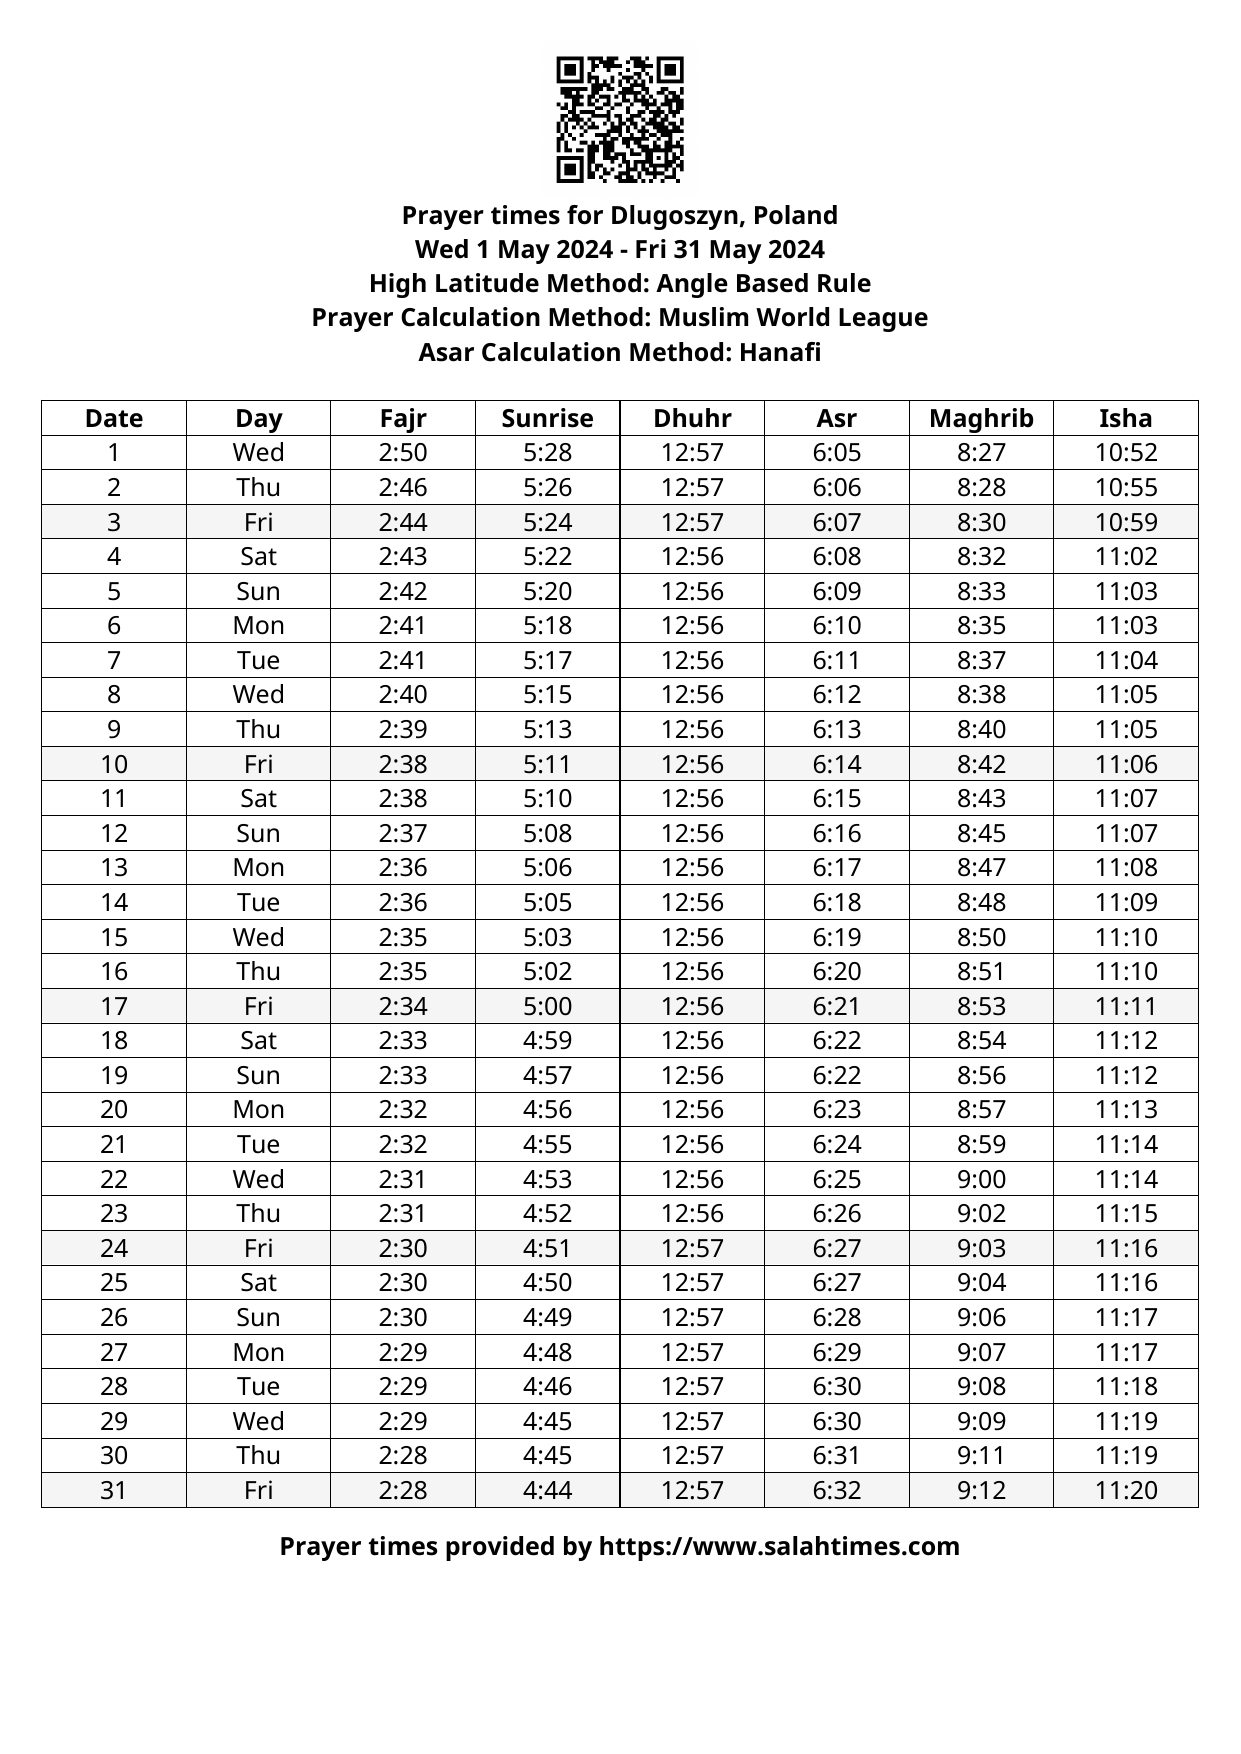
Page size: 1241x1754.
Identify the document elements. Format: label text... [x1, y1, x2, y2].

table_cell 5:00 [476, 989, 619, 1022]
table_cell 11:12 [1054, 1058, 1198, 1092]
table_cell 6:19 [765, 920, 909, 953]
table_cell 12:57 [621, 1369, 764, 1403]
table_cell 6:31 [765, 1439, 909, 1472]
table_cell 9:06 [910, 1300, 1053, 1334]
table_cell 6 [42, 609, 186, 642]
table_cell 12:56 [621, 539, 764, 573]
table_header Sunrise [476, 401, 619, 434]
table_cell 14 [42, 885, 186, 919]
table_cell Sat [187, 781, 330, 815]
table_cell 2:28 [331, 1473, 475, 1507]
table_cell 11:16 [1054, 1231, 1198, 1264]
table_cell 6:25 [765, 1162, 909, 1195]
table_cell 2:29 [331, 1369, 475, 1403]
table_cell 30 [42, 1439, 186, 1472]
picture [542, 41, 699, 198]
table_cell 2:42 [331, 574, 475, 607]
table_cell 12:57 [621, 436, 764, 469]
table_cell 8 [42, 678, 186, 711]
table_cell Wed [187, 1162, 330, 1195]
table_cell 12:56 [621, 1024, 764, 1057]
table_cell 5:05 [476, 885, 619, 919]
table_cell 8:27 [910, 436, 1053, 469]
table_cell 6:21 [765, 989, 909, 1022]
table_cell 5:26 [476, 470, 619, 504]
table_cell 12:56 [621, 885, 764, 919]
table_cell 6:15 [765, 781, 909, 815]
table_cell 1 [42, 436, 186, 469]
table_cell Tue [187, 885, 330, 919]
table_cell 11 [42, 781, 186, 815]
table_cell 4:49 [476, 1300, 619, 1334]
table_cell 10:59 [1054, 505, 1198, 538]
table_cell 6:12 [765, 678, 909, 711]
table_cell 7 [42, 643, 186, 677]
table_cell 5:06 [476, 851, 619, 884]
table_cell 6:13 [765, 712, 909, 746]
table_cell 6:30 [765, 1404, 909, 1437]
table_cell 5:15 [476, 678, 619, 711]
table_cell Tue [187, 1369, 330, 1403]
table_cell 12:56 [621, 712, 764, 746]
table_cell Sat [187, 1266, 330, 1299]
table_cell 9:00 [910, 1162, 1053, 1195]
table_cell Sun [187, 574, 330, 607]
table_cell 17 [42, 989, 186, 1022]
table_cell 2:31 [331, 1196, 475, 1230]
text Asar Calculation Method: Hanafi [42, 334, 1198, 368]
text Prayer Calculation Method: Muslim World League [42, 300, 1198, 334]
table_cell 9:12 [910, 1473, 1053, 1507]
table_cell 9 [42, 712, 186, 746]
table_cell 11:11 [1054, 989, 1198, 1022]
table_cell 2:35 [331, 920, 475, 953]
table_cell 8:45 [910, 816, 1053, 849]
table_cell 4 [42, 539, 186, 573]
table_cell 4:59 [476, 1024, 619, 1057]
table_cell 11:18 [1054, 1369, 1198, 1403]
table_cell 4:56 [476, 1093, 619, 1126]
table_cell 5:08 [476, 816, 619, 849]
table_cell Thu [187, 470, 330, 504]
table_cell 11:12 [1054, 1024, 1198, 1057]
table_cell 2:41 [331, 643, 475, 677]
table_cell 2:32 [331, 1093, 475, 1126]
table_cell 27 [42, 1335, 186, 1368]
table_cell 8:28 [910, 470, 1053, 504]
table_cell 11:04 [1054, 643, 1198, 677]
table_cell 4:46 [476, 1369, 619, 1403]
table_cell 16 [42, 954, 186, 988]
table_cell 8:30 [910, 505, 1053, 538]
table_cell 12:56 [621, 643, 764, 677]
table_cell 15 [42, 920, 186, 953]
table_header Date [42, 401, 186, 434]
table_cell 11:10 [1054, 954, 1198, 988]
table_cell 5:17 [476, 643, 619, 677]
table_cell 9:07 [910, 1335, 1053, 1368]
table_cell 8:42 [910, 747, 1053, 780]
text Prayer times provided by https://www.salahtimes.com [42, 1528, 1198, 1563]
table_cell 12:56 [621, 1127, 764, 1161]
table_cell Sat [187, 539, 330, 573]
table_cell Fri [187, 1473, 330, 1507]
table_cell 18 [42, 1024, 186, 1057]
table_cell Sun [187, 1300, 330, 1334]
table_cell 6:24 [765, 1127, 909, 1161]
table_cell Thu [187, 1196, 330, 1230]
table_header Maghrib [910, 401, 1053, 434]
table_cell 9:09 [910, 1404, 1053, 1437]
table_cell 31 [42, 1473, 186, 1507]
table_cell 12:56 [621, 678, 764, 711]
table_cell 9:02 [910, 1196, 1053, 1230]
table_cell 5:18 [476, 609, 619, 642]
table_cell 6:17 [765, 851, 909, 884]
table_cell 12:57 [621, 1231, 764, 1264]
table_cell Sun [187, 816, 330, 849]
table_cell 23 [42, 1196, 186, 1230]
table_cell 6:26 [765, 1196, 909, 1230]
table_cell 10:55 [1054, 470, 1198, 504]
table_cell 8:53 [910, 989, 1053, 1022]
table_cell 11:08 [1054, 851, 1198, 884]
table_cell 4:50 [476, 1266, 619, 1299]
table_cell 8:59 [910, 1127, 1053, 1161]
table_cell 6:22 [765, 1058, 909, 1092]
table_cell 11:16 [1054, 1266, 1198, 1299]
table_cell 5:22 [476, 539, 619, 573]
table_cell 4:51 [476, 1231, 619, 1264]
table_cell 6:32 [765, 1473, 909, 1507]
table_cell 2:36 [331, 885, 475, 919]
table_cell 13 [42, 851, 186, 884]
table_cell 9:04 [910, 1266, 1053, 1299]
table_cell 12:56 [621, 781, 764, 815]
table_cell 20 [42, 1093, 186, 1126]
table_cell 4:55 [476, 1127, 619, 1161]
table_cell 12:56 [621, 1196, 764, 1230]
table_cell Mon [187, 1093, 330, 1126]
table_cell 8:38 [910, 678, 1053, 711]
table_cell 6:14 [765, 747, 909, 780]
table_cell 11:05 [1054, 678, 1198, 711]
table_cell 4:57 [476, 1058, 619, 1092]
table_cell 4:53 [476, 1162, 619, 1195]
table_cell 11:03 [1054, 609, 1198, 642]
table_cell 12:56 [621, 1162, 764, 1195]
table_cell 24 [42, 1231, 186, 1264]
table_cell 8:37 [910, 643, 1053, 677]
table_cell 12:57 [621, 470, 764, 504]
table_cell 2:38 [331, 781, 475, 815]
table_cell 4:44 [476, 1473, 619, 1507]
table_cell 8:57 [910, 1093, 1053, 1126]
table_cell 9:11 [910, 1439, 1053, 1472]
table_cell 11:19 [1054, 1404, 1198, 1437]
table_cell 8:32 [910, 539, 1053, 573]
table_cell 25 [42, 1266, 186, 1299]
table_cell 12:56 [621, 816, 764, 849]
table_header Dhuhr [621, 401, 764, 434]
table_cell 8:33 [910, 574, 1053, 607]
table_cell 6:28 [765, 1300, 909, 1334]
table_cell 11:07 [1054, 816, 1198, 849]
table_cell 11:19 [1054, 1439, 1198, 1472]
table_cell Fri [187, 505, 330, 538]
table_cell 22 [42, 1162, 186, 1195]
table_cell 5:11 [476, 747, 619, 780]
table_cell Sat [187, 1024, 330, 1057]
table_cell 2:44 [331, 505, 475, 538]
table_cell 6:29 [765, 1335, 909, 1368]
table_cell 5:28 [476, 436, 619, 469]
table_cell 5:24 [476, 505, 619, 538]
table_header Asr [765, 401, 909, 434]
table_cell 11:13 [1054, 1093, 1198, 1126]
table_cell 8:35 [910, 609, 1053, 642]
table_cell 6:07 [765, 505, 909, 538]
table_cell 5:13 [476, 712, 619, 746]
table_cell 2:33 [331, 1024, 475, 1057]
table_cell 2:30 [331, 1231, 475, 1264]
table_cell 3 [42, 505, 186, 538]
table_cell 8:54 [910, 1024, 1053, 1057]
table_cell 12:57 [621, 1335, 764, 1368]
table_cell Mon [187, 609, 330, 642]
table_cell 8:56 [910, 1058, 1053, 1092]
table_cell 6:06 [765, 470, 909, 504]
table_cell 2:33 [331, 1058, 475, 1092]
table_cell Tue [187, 1127, 330, 1161]
table_cell 4:45 [476, 1439, 619, 1472]
table_cell 2:30 [331, 1266, 475, 1299]
table_cell 12:56 [621, 989, 764, 1022]
table_cell Mon [187, 1335, 330, 1368]
table_cell 12 [42, 816, 186, 849]
table_cell 12:56 [621, 851, 764, 884]
table_cell 2:32 [331, 1127, 475, 1161]
table_cell 11:17 [1054, 1300, 1198, 1334]
text High Latitude Method: Angle Based Rule [42, 266, 1198, 300]
table_header Day [187, 401, 330, 434]
table_cell 11:03 [1054, 574, 1198, 607]
table_cell 6:16 [765, 816, 909, 849]
table_cell 11:05 [1054, 712, 1198, 746]
table_cell 12:56 [621, 1058, 764, 1092]
table_cell 2:50 [331, 436, 475, 469]
table_cell 6:08 [765, 539, 909, 573]
table_cell 11:09 [1054, 885, 1198, 919]
table_cell 28 [42, 1369, 186, 1403]
table_cell Thu [187, 1439, 330, 1472]
table_cell 29 [42, 1404, 186, 1437]
table_cell 2:29 [331, 1404, 475, 1437]
table_cell Fri [187, 747, 330, 780]
table_cell 21 [42, 1127, 186, 1161]
table_cell Thu [187, 954, 330, 988]
table_cell Wed [187, 1404, 330, 1437]
table_cell Thu [187, 712, 330, 746]
table_cell 11:17 [1054, 1335, 1198, 1368]
table_cell 2 [42, 470, 186, 504]
table_cell 10:52 [1054, 436, 1198, 469]
table_cell 4:52 [476, 1196, 619, 1230]
table_cell 11:06 [1054, 747, 1198, 780]
table_cell 5:03 [476, 920, 619, 953]
table_cell 12:56 [621, 920, 764, 953]
table_cell 2:30 [331, 1300, 475, 1334]
table_header Isha [1054, 401, 1198, 434]
table_cell 6:27 [765, 1231, 909, 1264]
table_cell Fri [187, 989, 330, 1022]
table_cell 6:09 [765, 574, 909, 607]
table_cell 6:05 [765, 436, 909, 469]
table_cell 11:14 [1054, 1162, 1198, 1195]
table_cell 11:07 [1054, 781, 1198, 815]
table_cell 12:56 [621, 609, 764, 642]
table_cell 8:50 [910, 920, 1053, 953]
table_cell 12:57 [621, 1473, 764, 1507]
table_cell 2:40 [331, 678, 475, 711]
table_cell 2:37 [331, 816, 475, 849]
table_cell 5 [42, 574, 186, 607]
text Prayer times for Dlugoszyn, Poland [42, 198, 1198, 232]
table_cell Mon [187, 851, 330, 884]
table_cell Wed [187, 678, 330, 711]
table_cell 5:20 [476, 574, 619, 607]
table_cell 8:40 [910, 712, 1053, 746]
table_cell 11:02 [1054, 539, 1198, 573]
table_cell 12:57 [621, 505, 764, 538]
table_cell 6:20 [765, 954, 909, 988]
table_cell 2:31 [331, 1162, 475, 1195]
table_cell 6:11 [765, 643, 909, 677]
table_cell 5:10 [476, 781, 619, 815]
table_cell 8:51 [910, 954, 1053, 988]
table_cell 2:38 [331, 747, 475, 780]
table_cell 8:48 [910, 885, 1053, 919]
table_cell 4:48 [476, 1335, 619, 1368]
table_cell 9:08 [910, 1369, 1053, 1403]
table_cell 11:20 [1054, 1473, 1198, 1507]
table_cell 12:57 [621, 1439, 764, 1472]
table_header Fajr [331, 401, 475, 434]
table_cell 2:43 [331, 539, 475, 573]
table_cell Fri [187, 1231, 330, 1264]
table_cell 10 [42, 747, 186, 780]
table_cell 6:27 [765, 1266, 909, 1299]
table_cell 8:43 [910, 781, 1053, 815]
table_cell 26 [42, 1300, 186, 1334]
table_cell 12:56 [621, 954, 764, 988]
table_cell 19 [42, 1058, 186, 1092]
table_cell Wed [187, 436, 330, 469]
table_cell 6:30 [765, 1369, 909, 1403]
table_cell 2:36 [331, 851, 475, 884]
text Wed 1 May 2024 - Fri 31 May 2024 [42, 232, 1198, 266]
table_cell 4:45 [476, 1404, 619, 1437]
table_cell 12:56 [621, 1093, 764, 1126]
table_cell 8:47 [910, 851, 1053, 884]
table_cell Sun [187, 1058, 330, 1092]
table_cell 11:14 [1054, 1127, 1198, 1161]
table_cell 12:57 [621, 1300, 764, 1334]
table_cell Wed [187, 920, 330, 953]
table_cell 6:18 [765, 885, 909, 919]
table_cell 6:23 [765, 1093, 909, 1126]
table_cell 12:57 [621, 1404, 764, 1437]
table_cell 11:10 [1054, 920, 1198, 953]
table_cell 2:46 [331, 470, 475, 504]
table_cell 2:29 [331, 1335, 475, 1368]
table_cell 12:56 [621, 574, 764, 607]
table_cell 6:10 [765, 609, 909, 642]
table_cell 2:41 [331, 609, 475, 642]
table_cell 12:57 [621, 1266, 764, 1299]
table_cell 2:39 [331, 712, 475, 746]
table_cell 2:35 [331, 954, 475, 988]
table_cell 5:02 [476, 954, 619, 988]
table_cell 9:03 [910, 1231, 1053, 1264]
table_cell 6:22 [765, 1024, 909, 1057]
table_cell 12:56 [621, 747, 764, 780]
table_cell 11:15 [1054, 1196, 1198, 1230]
table_cell 2:34 [331, 989, 475, 1022]
table_cell Tue [187, 643, 330, 677]
table_cell 2:28 [331, 1439, 475, 1472]
